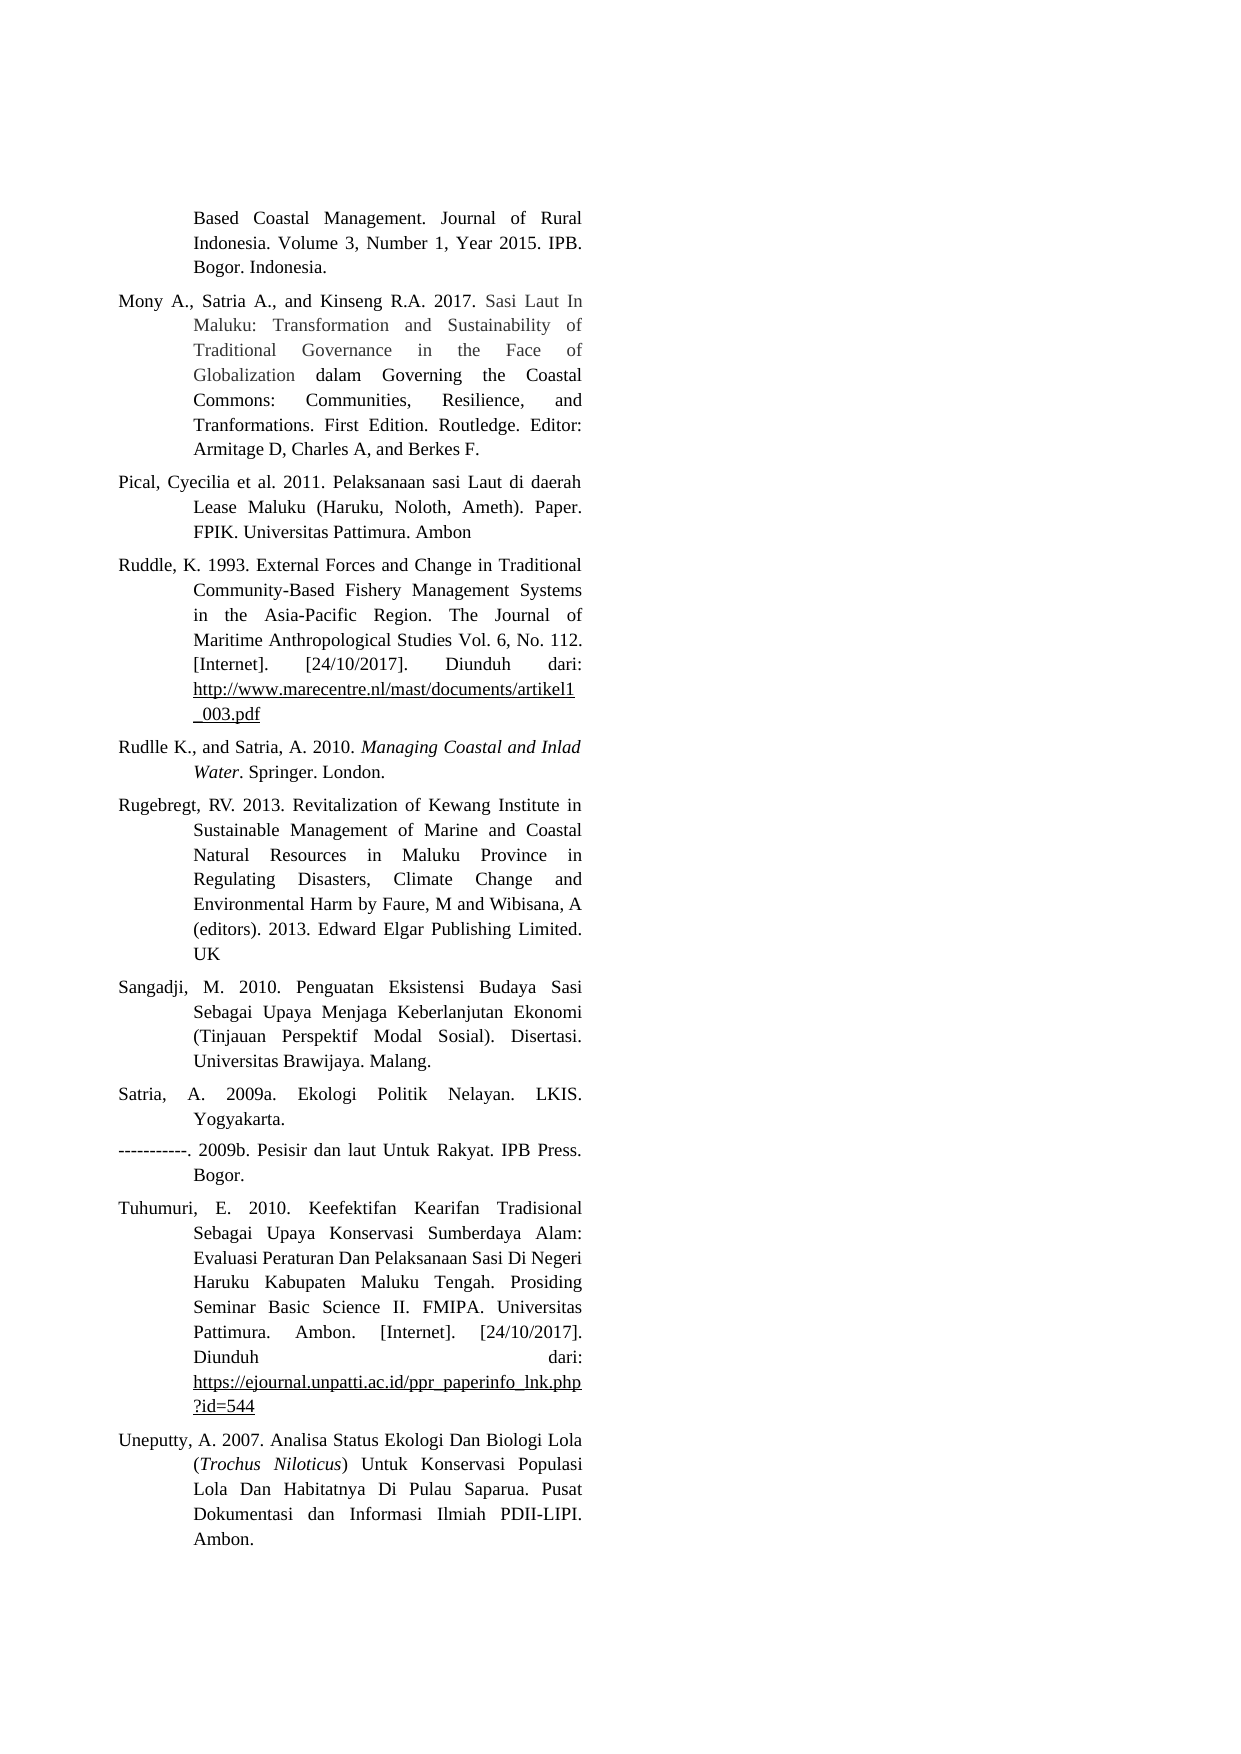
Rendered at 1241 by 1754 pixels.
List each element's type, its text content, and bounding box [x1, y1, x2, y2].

text Rudlle K., and Satria, A. 2010. Managing Coastal and Inlad Water. Springer. London. [118, 736, 583, 782]
text Tuhumuri, E. 2010. Keefektifan Kearifan Tradisional Sebagai Upaya Konservasi Sumberdaya Alam: Evaluasi Peraturan Dan Pelaksanaan Sasi Di Negeri Haruku Kabupaten Maluku Tengah. Prosiding Seminar Basic Science II. FMIPA. Universitas Pattimura. Ambon. [Internet]. [24/10/2017]. Diunduh dari: https://ejournal.unpatti.ac.id/ppr_paperinfo_lnk.php?id=544 [118, 1197, 583, 1417]
text -----------. 2009b. Pesisir dan laut Untuk Rakyat. IPB Press. Bogor. [118, 1139, 583, 1185]
text Pical, Cyecilia et al. 2011. Pelaksanaan sasi Laut di daerah Lease Maluku (Haruku, Noloth, Ameth). Paper. FPIK. Universitas Pattimura. Ambon [118, 471, 583, 542]
text Mony A., Satria A., and Kinseng R.A. 2017. Sasi Laut In Maluku: Transformation and Sustainability of Traditional Governance in the Face of Globalization dalam Governing the Coastal Commons: Communities, Resilience, and Tranformations. First Edition. Routledge. Editor: Armitage D, Charles A, and Berkes F. [118, 289, 583, 460]
text Satria, A. 2009a. Ekologi Politik Nelayan. LKIS. Yogyakarta. [118, 1083, 583, 1129]
text Rugebregt, RV. 2013. Revitalization of Kewang Institute in Sustainable Management of Marine and Coastal Natural Resources in Maluku Province in Regulating Disasters, Climate Change and Environmental Harm by Faure, M and Wibisana, A (editors). 2013. Edward Elgar Publishing Limited. UK [118, 794, 583, 964]
text Uneputty, A. 2007. Analisa Status Ekologi Dan Biologi Lola (Trochus Niloticus) Untuk Konservasi Populasi Lola Dan Habitatnya Di Pulau Saparua. Pusat Dokumentasi dan Informasi Ilmiah PDII-LIPI. Ambon. [118, 1428, 583, 1549]
text Ruddle, K. 1993. External Forces and Change in Traditional Community-Based Fishery Management Systems in the Asia-Pacific Region. The Journal of Maritime Anthropological Studies Vol. 6, No. 112. [Internet]. [24/10/2017]. Diunduh dari: http://www.marecentre.nl/mast/documents/artikel1_003.pdf [118, 554, 583, 724]
text Sangadji, M. 2010. Penguatan Eksistensi Budaya Sasi Sebagai Upaya Menjaga Keberlanjutan Ekonomi (Tinjauan Perspektif Modal Sosial). Disertasi. Universitas Brawijaya. Malang. [118, 976, 583, 1072]
